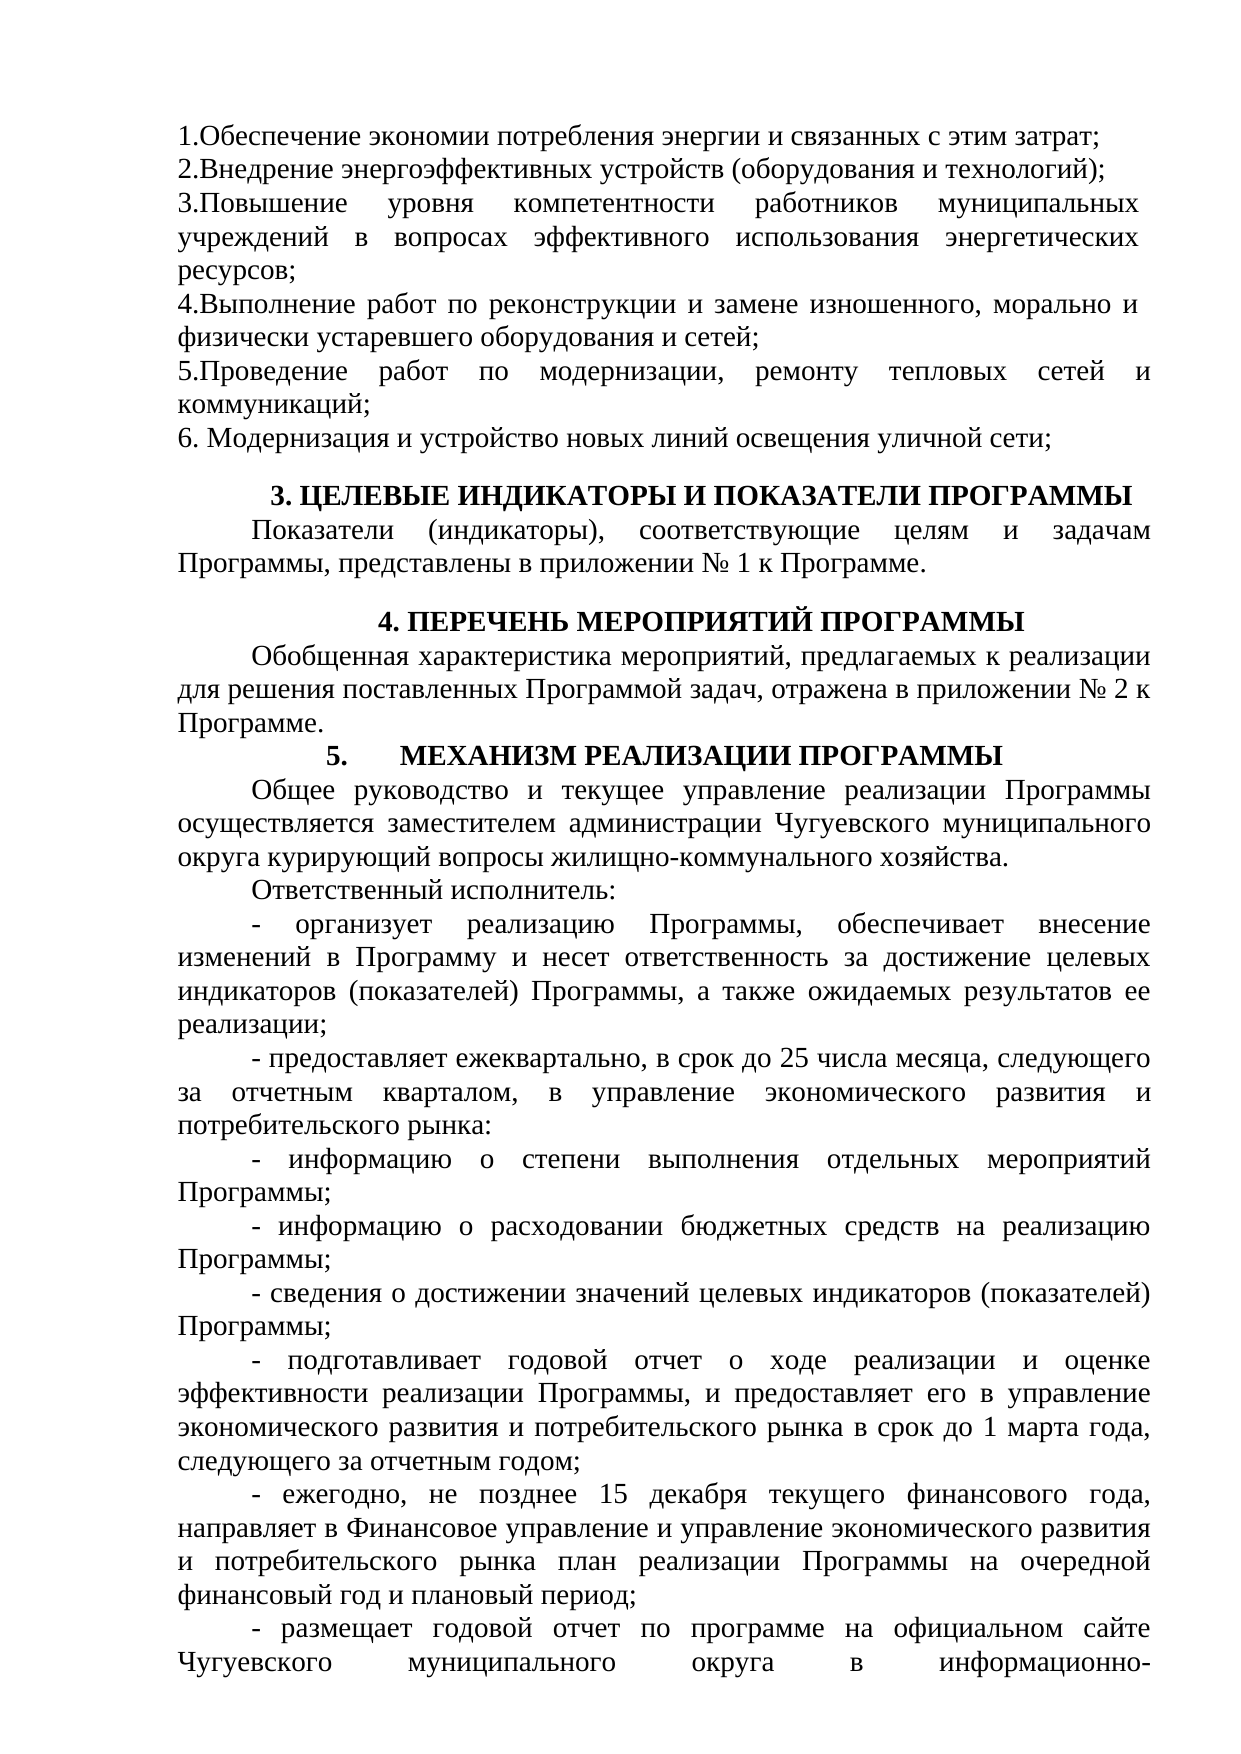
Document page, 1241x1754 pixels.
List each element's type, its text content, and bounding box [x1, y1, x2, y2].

text - информацию о расходовании бюджетных средств на реализацию Программы; [177, 1208, 1152, 1275]
text - организует реализацию Программы, обеспечивает внесение изменений в Программу и несет ответственность за достижение целевых индикаторов (показателей) Программы, а также ожидаемых результатов ее реализации; [177, 906, 1152, 1040]
text 4.Выполнение работ по реконструкции и замене изношенного, морально и физически устаревшего оборудования и сетей; [177, 286, 1140, 353]
text 3.Повышение уровня компетентности работников муниципальных учреждений в вопросах эффективного использования энергетических ресурсов; [177, 185, 1140, 286]
text - информацию о степени выполнения отдельных мероприятий Программы; [177, 1141, 1152, 1208]
text 2.Внедрение энергоэффективных устройств (оборудования и технологий); [177, 152, 1140, 185]
text 4. ПЕРЕЧЕНЬ МЕРОПРИЯТИЙ ПРОГРАММЫ [177, 604, 1152, 638]
text Показатели (индикаторы), соответствующие целям и задачам Программы, представлены в приложении № 1 к Программе. [177, 512, 1152, 579]
text 1.Обеспечение экономии потребления энергии и связанных с этим затрат; [177, 118, 1140, 152]
text 6. Модернизация и устройство новых линий освещения уличной сети; [177, 420, 1152, 453]
text - ежегодно, не позднее 15 декабря текущего финансового года, направляет в Финансовое управление и управление экономического развития и потребительского рынка план реализации Программы на очередной финансовый год и плановый период; [177, 1476, 1152, 1610]
text - подготавливает годовой отчет о ходе реализации и оценке эффективности реализации Программы, и предоставляет его в управление экономического развития и потребительского рынка в срок до 1 марта года, следующего за отчетным годом; [177, 1342, 1152, 1476]
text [177, 1610, 1152, 1677]
text 5.Проведение работ по модернизации, ремонту тепловых сетей и коммуникаций; [177, 353, 1152, 420]
text - предоставляет ежеквартально, в срок до 25 числа месяца, следующего за отчетным кварталом, в управление экономического развития и потребительского рынка: [177, 1040, 1152, 1141]
text - сведения о достижении значений целевых индикаторов (показателей) Программы; [177, 1275, 1152, 1342]
text Общее руководство и текущее управление реализации Программы осуществляется заместителем администрации Чугуевского муниципального округа курирующий вопросы жилищно-коммунального хозяйства. [177, 772, 1152, 872]
text Ответственный исполнитель: [177, 872, 1152, 906]
list МЕХАНИЗМ РЕАЛИЗАЦИИ ПРОГРАММЫ [177, 738, 1152, 772]
text 3. ЦЕЛЕВЫЕ ИНДИКАТОРЫ И ПОКАЗАТЕЛИ ПРОГРАММЫ [177, 478, 1152, 512]
text Обобщенная характеристика мероприятий, предлагаемых к реализации для решения поставленных Программой задач, отражена в приложении № 2 к Программе. [177, 638, 1152, 738]
